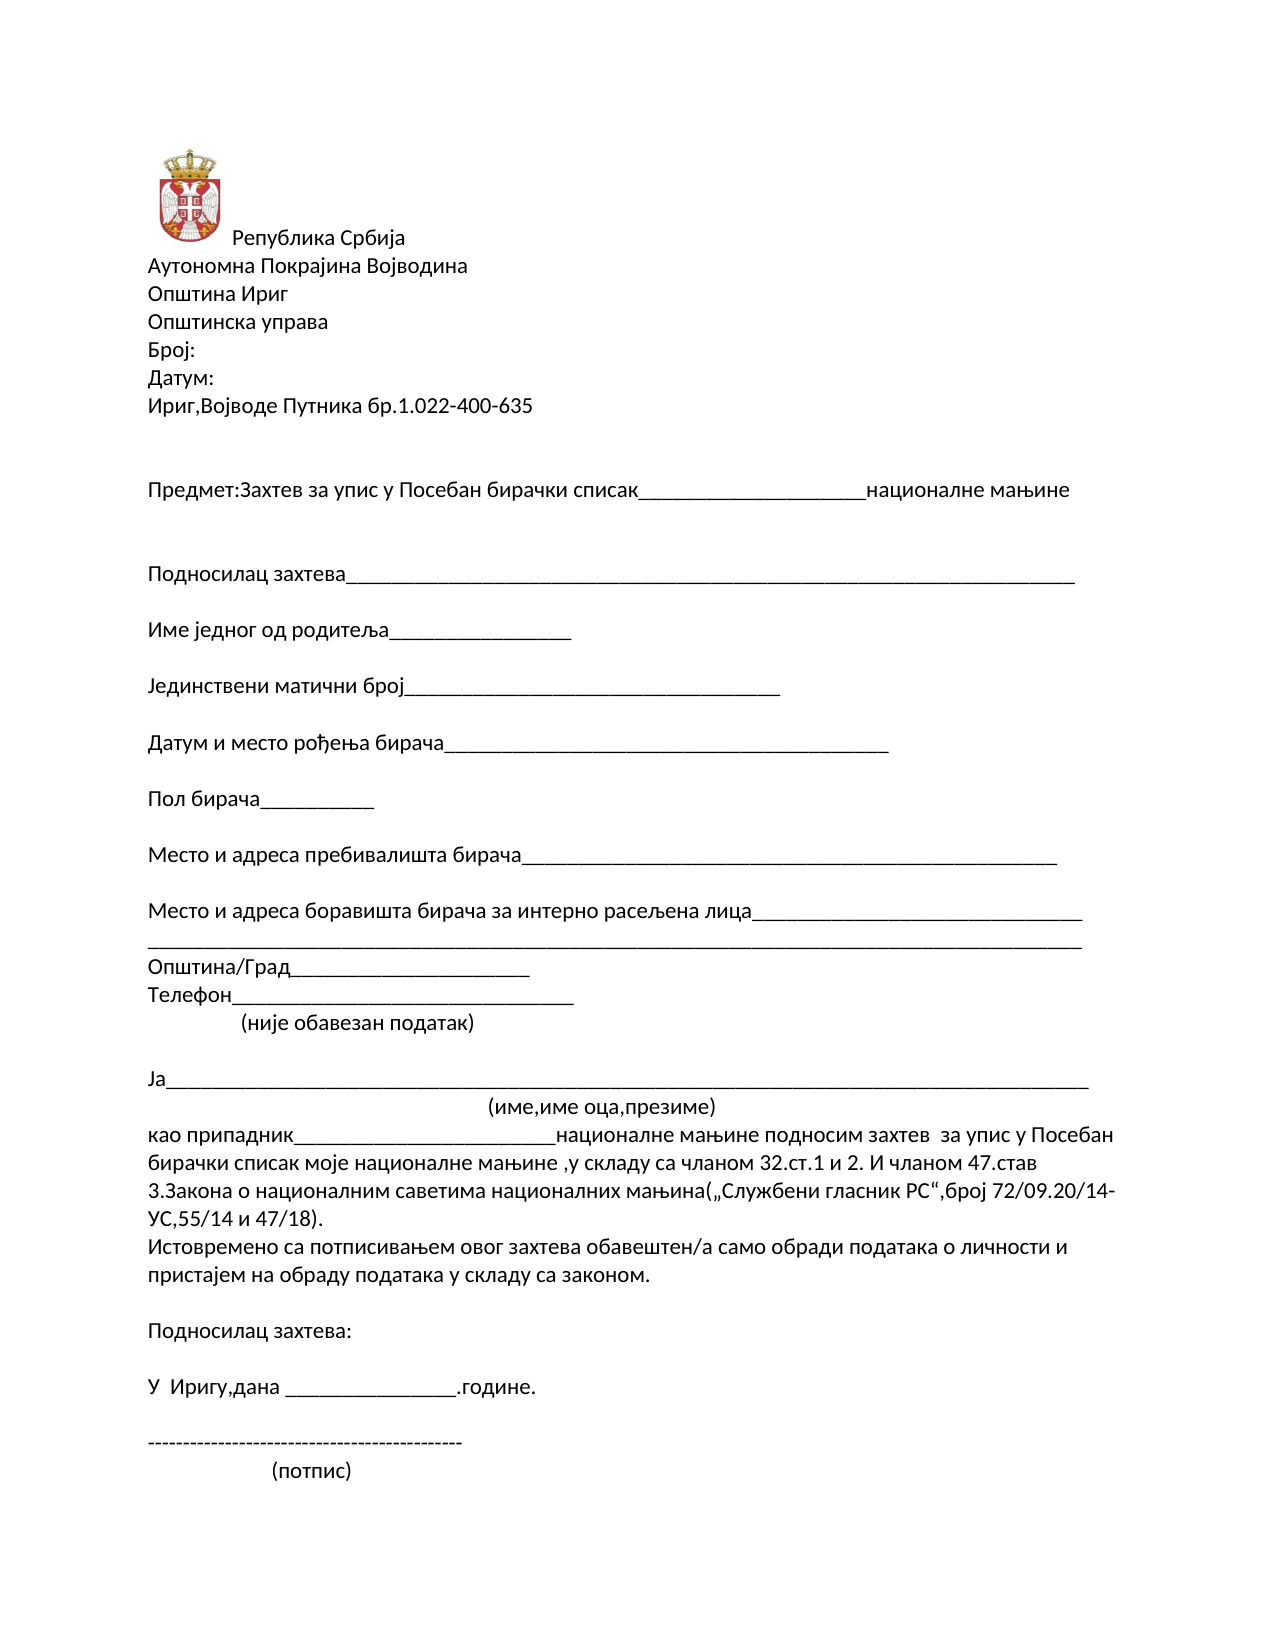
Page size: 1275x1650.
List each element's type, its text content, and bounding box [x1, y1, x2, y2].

text Датум и место рођења бирача_______________________________________ [148, 728, 1127, 756]
text Име једног од родитеља________________ [148, 616, 1127, 643]
text (потпис) [148, 1456, 1127, 1484]
text Аутономна Покрајина Војводина [148, 251, 1127, 279]
text Јединствени матични број_________________________________ [148, 672, 1127, 699]
text __________________________________________________________________________________ [148, 924, 1127, 952]
text (име,име оца,презиме) [148, 1092, 1127, 1120]
text Ириг,Војводе Путника бр.1.022-400-635 [148, 391, 1127, 419]
text Република Србија [148, 148, 1127, 251]
text Ја_________________________________________________________________________________ [148, 1064, 1127, 1092]
text --------------------------------------------- [148, 1428, 1127, 1456]
text Општинска управа [148, 307, 1127, 335]
text (није обавезан податак) [148, 1008, 1127, 1036]
text Број: [148, 335, 1127, 363]
text као припадник_______________________националне мањине подносим захтев за упис у Посебан бирачки списак моје националне мањине ,у складу са чланом 32.ст.1 и 2. И чланом 47.став 3.Закона о националним саветима националних мањина(„Службени гласник РС“,број 72/09.20/14-УС,55/14 и 47/18). [148, 1120, 1127, 1232]
text Телефон______________________________ [148, 980, 1127, 1008]
text Пол бирача__________ [148, 784, 1127, 812]
text У Иригу,дана _______________.године. [148, 1372, 1127, 1400]
text Предмет:Захтев за упис у Посебан бирачки списак____________________националне мањине [148, 475, 1127, 503]
text Место и адреса пребивалишта бирача_______________________________________________ [148, 840, 1127, 868]
text Истовремено са потписивањем овог захтева обавештен/а само обради података о личности и пристајем на обраду података у складу са законом. [148, 1232, 1127, 1288]
text Датум: [148, 363, 1127, 391]
text Подносилац захтева: [148, 1316, 1127, 1344]
text Општина/Град_____________________ [148, 952, 1127, 980]
text Подносилац захтева________________________________________________________________ [148, 559, 1127, 587]
text Место и адреса боравишта бирача за интерно расељена лица_____________________________ [148, 896, 1127, 924]
text Општина Ириг [148, 279, 1127, 307]
picture [147, 147, 232, 246]
